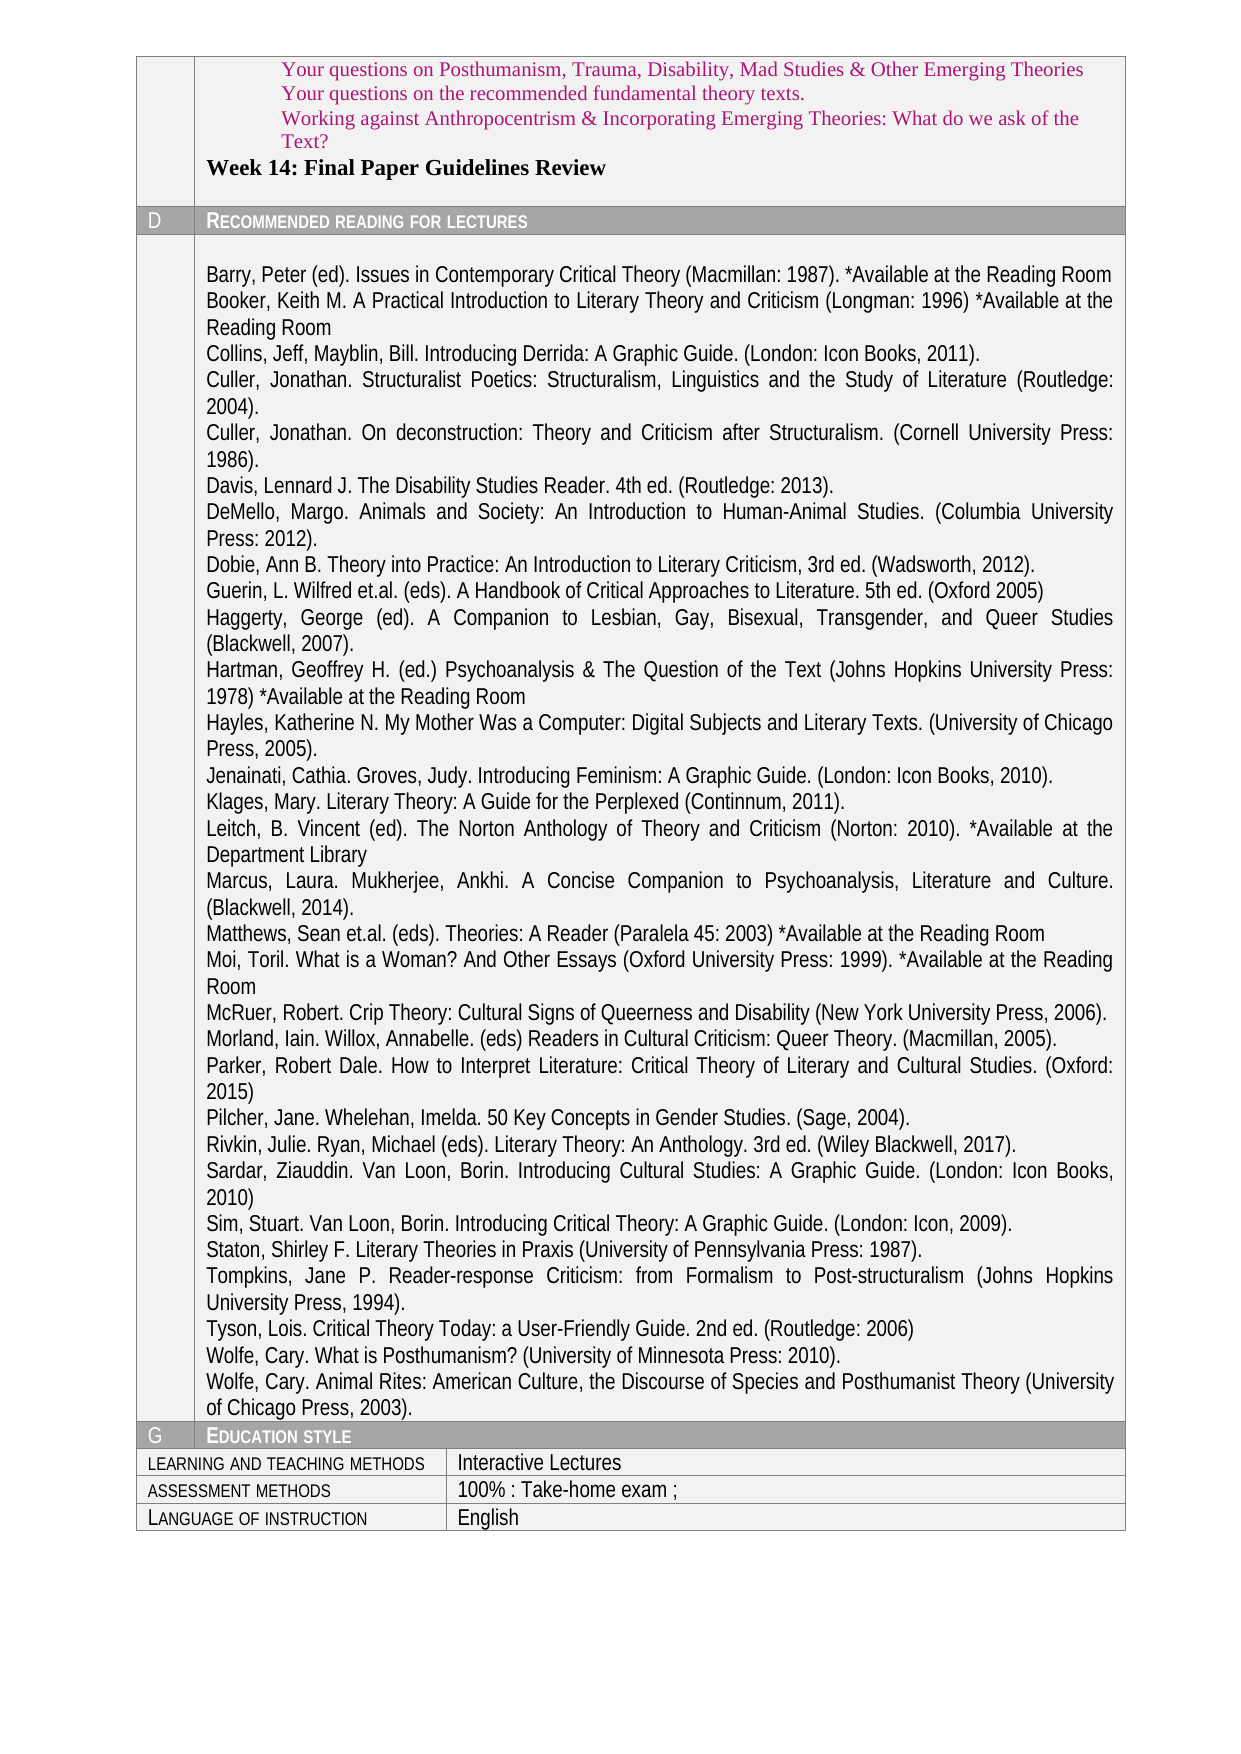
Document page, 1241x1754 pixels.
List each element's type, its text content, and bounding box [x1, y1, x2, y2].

table_cell assessment methods [137, 1476, 446, 1503]
table_cell Language of instruction [137, 1504, 446, 1530]
table_cell learning and teaching methods [137, 1449, 446, 1475]
table_cell D [137, 207, 194, 234]
table_cell Interactive Lectures [447, 1449, 1125, 1475]
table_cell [195, 57, 1125, 206]
table_cell Recommended reading for lectures [195, 207, 1125, 234]
table_cell [137, 57, 194, 206]
table_cell Education style [195, 1422, 1125, 1448]
table_cell English [447, 1504, 1125, 1530]
table_cell G [137, 1422, 194, 1448]
table_cell Barry, Peter (ed). Issues in Contemporary Critical Theory (Macmillan: 1987). *Available at the Reading Room Booker, Keith M. A Practical Introduction to Literary Theory and Criticism (Longman: 1996) *Available at the Reading Room Collins, Jeff, Mayblin, Bill. Introducing Derrida: A Graphic Guide. (London: Icon Books, 2011). Culler, Jonathan. Structuralist Poetics: Structuralism, Linguistics and the Study of Literature (Routledge: 2004). Culler, Jonathan. On deconstruction: Theory and Criticism after Structuralism. (Cornell University Press: 1986). Davis, Lennard J. The Disability Studies Reader. 4th ed. (Routledge: 2013). DeMello, Margo. Animals and Society: An Introduction to Human-Animal Studies. (Columbia University Press: 2012). Dobie, Ann B. Theory into Practice: An Introduction to Literary Criticism, 3rd ed. (Wadsworth, 2012). Guerin, L. Wilfred et.al. (eds). A Handbook of Critical Approaches to Literature. 5th ed. (Oxford 2005) Haggerty, George (ed). A Companion to Lesbian, Gay, Bisexual, Transgender, and Queer Studies (Blackwell, 2007). Hartman, Geoffrey H. (ed.) Psychoanalysis & The Question of the Text (Johns Hopkins University Press: 1978) *Available at the Reading Room Hayles, Katherine N. My Mother Was a Computer: Digital Subjects and Literary Texts. (University of Chicago Press, 2005). Jenainati, Cathia. Groves, Judy. Introducing Feminism: A Graphic Guide. (London: Icon Books, 2010). Klages, Mary. Literary Theory: A Guide for the Perplexed (Continnum, 2011). Leitch, B. Vincent (ed). The Norton Anthology of Theory and Criticism (Norton: 2010). *Available at the Department Library Marcus, Laura. Mukherjee, Ankhi. A Concise Companion to Psychoanalysis, Literature and Culture. (Blackwell, 2014). Matthews, Sean et.al. (eds). Theories: A Reader (Paralela 45: 2003) *Available at the Reading Room Moi, Toril. What is a Woman? And Other Essays (Oxford University Press: 1999). *Available at the Reading Room McRuer, Robert. Crip Theory: Cultural Signs of Queerness and Disability (New York University Press, 2006). Morland, Iain. Willox, Annabelle. (eds) Readers in Cultural Criticism: Queer Theory. (Macmillan, 2005). Parker, Robert Dale. How to Interpret Literature: Critical Theory of Literary and Cultural Studies. (Oxford: 2015) Pilcher, Jane. Whelehan, Imelda. 50 Key Concepts in Gender Studies. (Sage, 2004). Rivkin, Julie. Ryan, Michael (eds). Literary Theory: An Anthology. 3rd ed. (Wiley Blackwell, 2017). Sardar, Ziauddin. Van Loon, Borin. Introducing Cultural Studies: A Graphic Guide. (London: Icon Books, 2010) Sim, Stuart. Van Loon, Borin. Introducing Critical Theory: A Graphic Guide. (London: Icon, 2009). Staton, Shirley F. Literary Theories in Praxis (University of Pennsylvania Press: 1987). Tompkins, Jane P. Reader-response Criticism: from Formalism to Post-structuralism (Johns Hopkins University Press, 1994). Tyson, Lois. Critical Theory Today: a User-Friendly Guide. 2nd ed. (Routledge: 2006) Wolfe, Cary. What is Posthumanism? (University of Minnesota Press: 2010). Wolfe, Cary. Animal Rites: American Culture, the Discourse of Species and Posthumanist Theory (University of Chicago Press, 2003). [195, 235, 1125, 1421]
table_cell [137, 235, 194, 1421]
table_cell 100% : Take-home exam ; [447, 1476, 1125, 1503]
